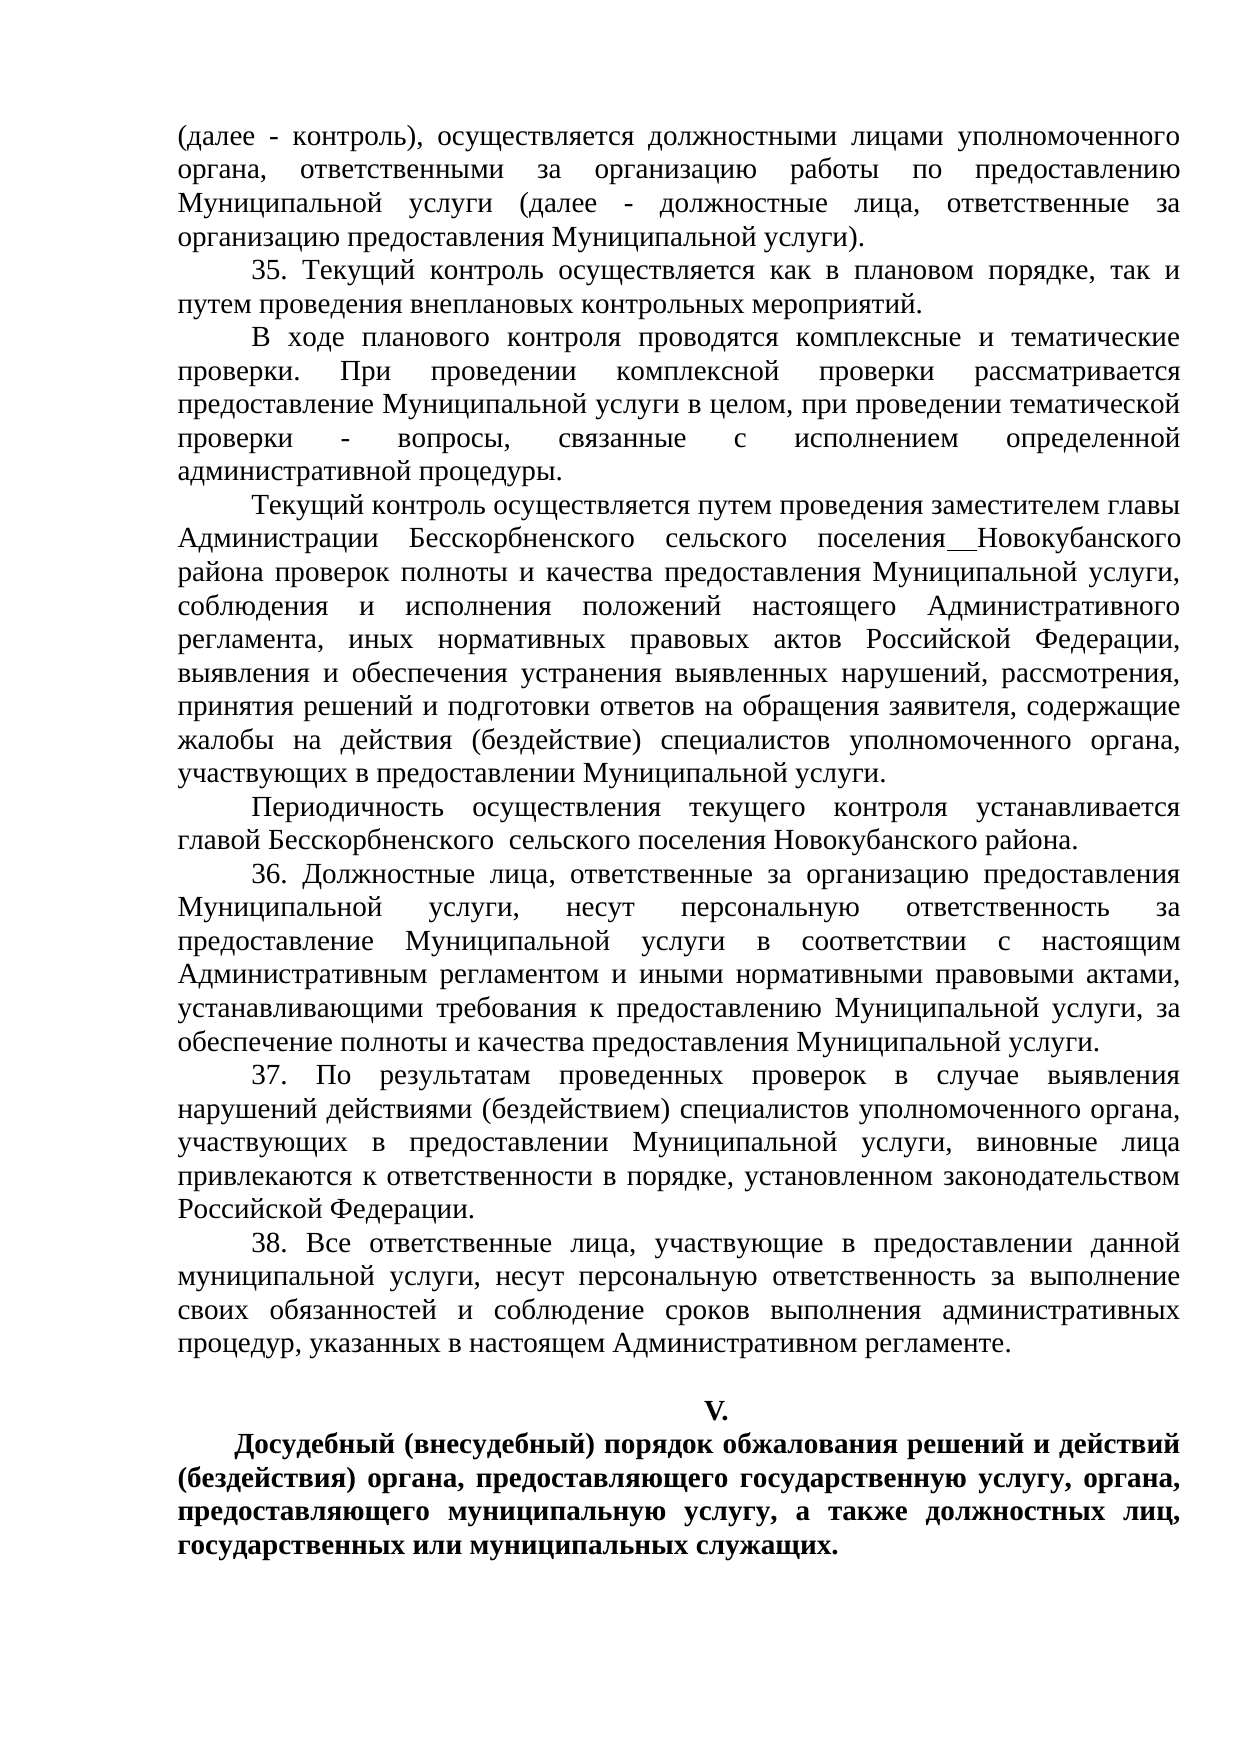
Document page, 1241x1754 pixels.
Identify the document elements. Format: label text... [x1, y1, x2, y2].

text 36. Должностные лица, ответственные за организацию предоставления Муниципальной услуги, несут персональную ответственность за предоставление Муниципальной услуги в соответствии с настоящим Административным регламентом и иными нормативными правовыми актами, устанавливающими требования к предоставлению Муниципальной услуги, за обеспечение полноты и качества предоставления Муниципальной услуги. [177, 856, 1181, 1057]
text Досудебный (внесудебный) порядок обжалования решений и действий (бездействия) органа, предоставляющего государственную услугу, органа, предоставляющего муниципальную услугу, а также должностных лиц, государственных или муниципальных служащих. [177, 1426, 1181, 1560]
text Текущий контроль осуществляется путем проведения заместителем главы Администрации Бесскорбненского сельского поселения Новокубанского района проверок полноты и качества предоставления Муниципальной услуги, соблюдения и исполнения положений настоящего Административного регламента, иных нормативных правовых актов Российской Федерации, выявления и обеспечения устранения выявленных нарушений, рассмотрения, принятия решений и подготовки ответов на обращения заявителя, содержащие жалобы на действия (бездействие) специалистов уполномоченного органа, участвующих в предоставлении Муниципальной услуги. [177, 487, 1181, 789]
text V. [177, 1393, 1181, 1426]
text 37. По результатам проведенных проверок в случае выявления нарушений действиями (бездействием) специалистов уполномоченного органа, участвующих в предоставлении Муниципальной услуги, виновные лица привлекаются к ответственности в порядке, установленном законодательством Российской Федерации. [177, 1057, 1181, 1225]
text 35. Текущий контроль осуществляется как в плановом порядке, так и путем проведения внеплановых контрольных мероприятий. [177, 252, 1181, 319]
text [177, 118, 1181, 252]
text В ходе планового контроля проводятся комплексные и тематические проверки. При проведении комплексной проверки рассматривается предоставление Муниципальной услуги в целом, при проведении тематической проверки - вопросы, связанные с исполнением определенной административной процедуры. [177, 319, 1181, 487]
text 38. Все ответственные лица, участвующие в предоставлении данной муниципальной услуги, несут персональную ответственность за выполнение своих обязанностей и соблюдение сроков выполнения административных процедур, указанных в настоящем Административном регламенте. [177, 1225, 1181, 1359]
text Периодичность осуществления текущего контроля устанавливается главой Бесскорбненского сельского поселения Новокубанского района. [177, 789, 1181, 856]
